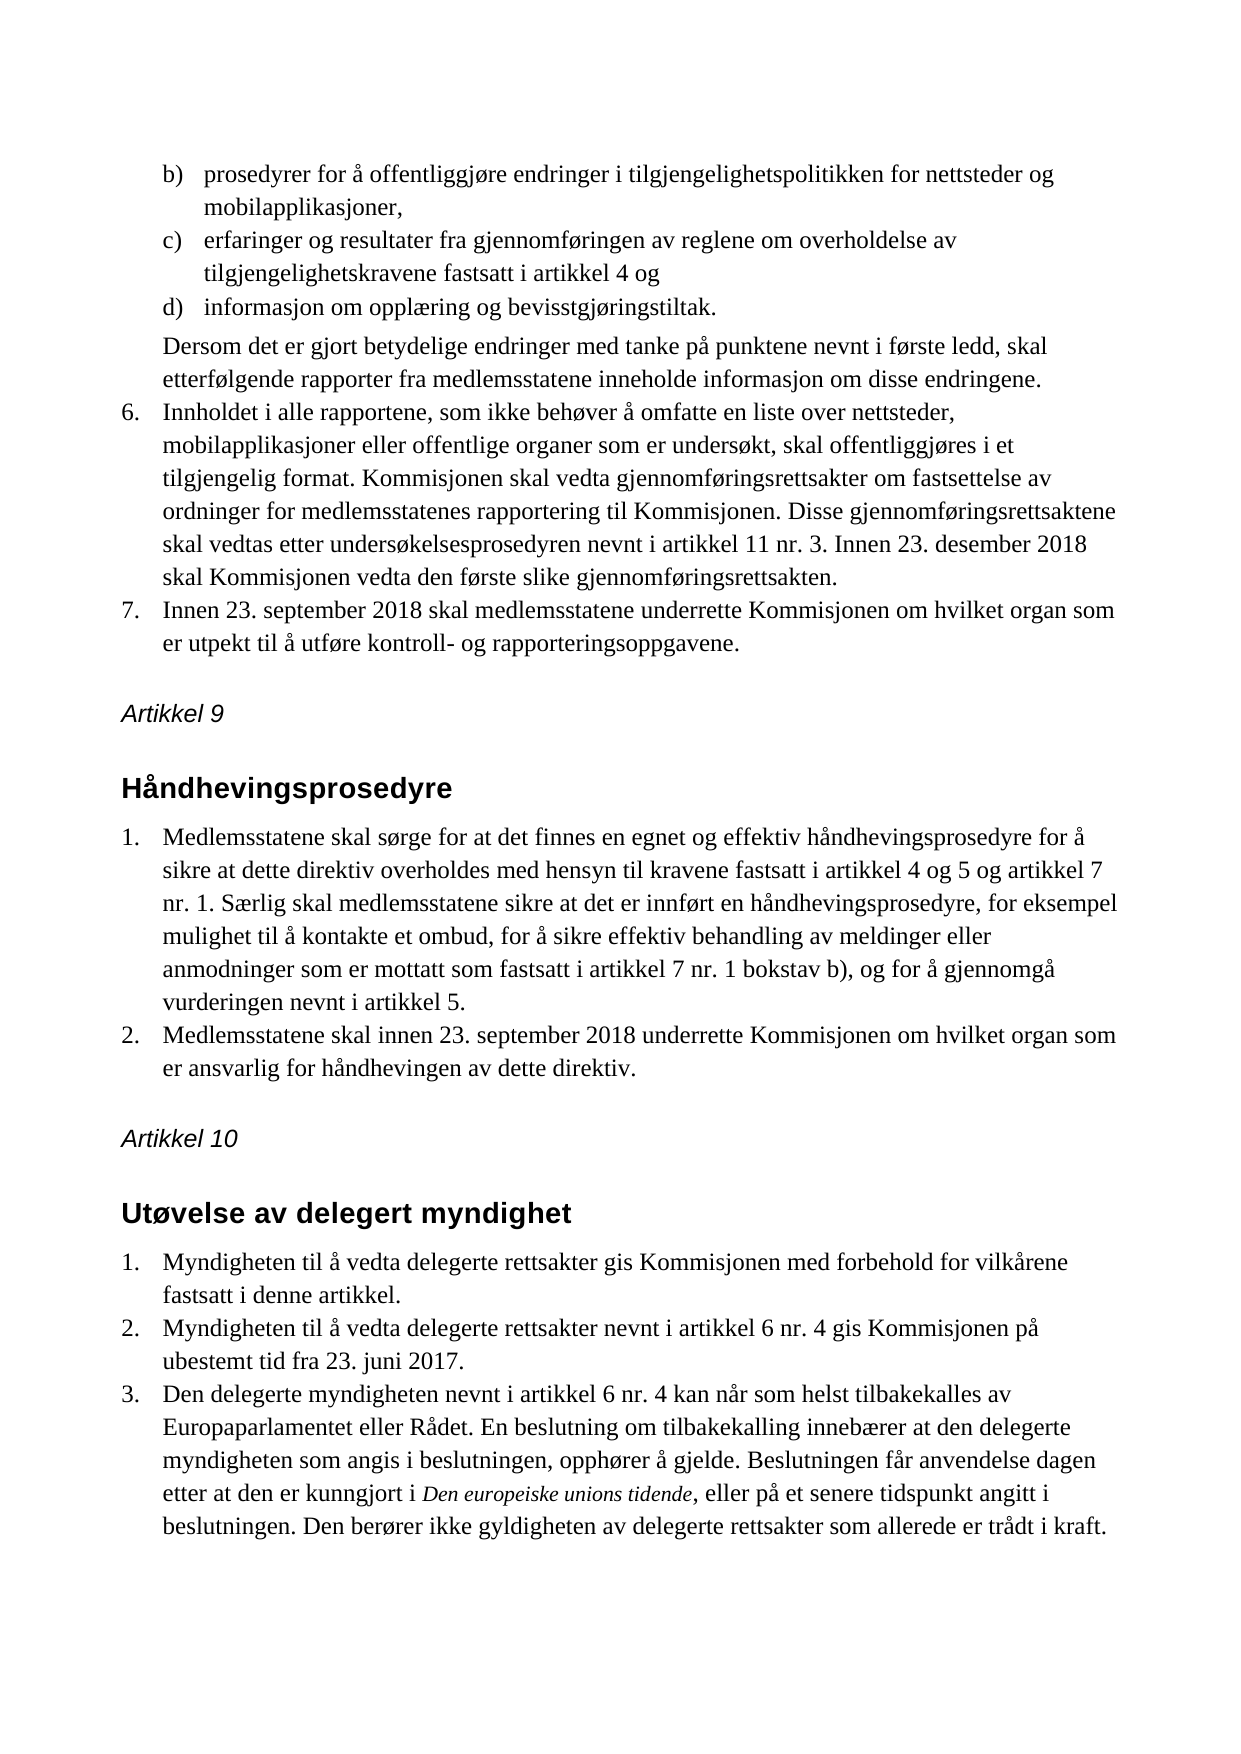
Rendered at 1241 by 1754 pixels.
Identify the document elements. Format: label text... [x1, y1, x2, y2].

list d) informasjon om opplæring og bevisstgjøringstiltak. [162, 292, 1119, 320]
list 1. Medlemsstatene skal sørge for at det finnes en egnet og effektiv håndhevingsprosedyre for å sikre at dette direktiv overholdes med hensyn til kravene fastsatt i artikkel 4 og 5 og artikkel 7 nr. 1. Særlig skal medlemsstatene sikre at det er innført en håndhevingsprosedyre, for eksempel mulighet til å kontakte et ombud, for å sikre effektiv behandling av meldinger eller anmodninger som er mottatt som fastsatt i artikkel 7 nr. 1 bokstav b), og for å gjennomgå vurderingen nevnt i artikkel 5. [121, 822, 1119, 1016]
list 7. Innen 23. september 2018 skal medlemsstatene underrette Kommisjonen om hvilket organ som er utpekt til å utføre kontroll- og rapporteringsoppgavene. [121, 595, 1119, 657]
list 2. Myndigheten til å vedta delegerte rettsakter nevnt i artikkel 6 nr. 4 gis Kommisjonen på ubestemt tid fra 23. juni 2017. [121, 1313, 1119, 1375]
list Dersom det er gjort betydelige endringer med tanke på punktene nevnt i første ledd, skal etterfølgende rapporter fra medlemsstatene inneholde informasjon om disse endringene. [162, 331, 1119, 393]
list 1. Myndigheten til å vedta delegerte rettsakter gis Kommisjonen med forbehold for vilkårene fastsatt i denne artikkel. [121, 1247, 1119, 1309]
list b) prosedyrer for å offentliggjøre endringer i tilgjengelighetspolitikken for nettsteder og mobilapplikasjoner, [162, 159, 1119, 221]
subtitle Håndhevingsprosedyre [121, 771, 1119, 804]
list c) erfaringer og resultater fra gjennomføringen av reglene om overholdelse av tilgjengelighetskravene fastsatt i artikkel 4 og [162, 226, 1119, 287]
subtitle Utøvelse av delegert myndighet [121, 1196, 1119, 1230]
list 3. Den delegerte myndigheten nevnt i artikkel 6 nr. 4 kan når som helst tilbakekalles av Europaparlamentet eller Rådet. En beslutning om tilbakekalling innebærer at den delegerte myndigheten som angis i beslutningen, opphører å gjelde. Beslutningen får anvendelse dagen etter at den er kunngjort i Den europeiske unions tidende, eller på et senere tidspunkt angitt i beslutningen. Den berører ikke gyldigheten av delegerte rettsakter som allerede er trådt i kraft. [121, 1379, 1119, 1540]
text Artikkel 9 [121, 698, 1119, 727]
list 6. Innholdet i alle rapportene, som ikke behøver å omfatte en liste over nettsteder, mobilapplikasjoner eller offentlige organer som er undersøkt, skal offentliggjøres i et tilgjengelig format. Kommisjonen skal vedta gjennomføringsrettsakter om fastsettelse av ordninger for medlemsstatenes rapportering til Kommisjonen. Disse gjennomføringsrettsaktene skal vedtas etter undersøkelsesprosedyren nevnt i artikkel 11 nr. 3. Innen 23. desember 2018 skal Kommisjonen vedta den første slike gjennomføringsrettsakten. [121, 397, 1119, 591]
list 2. Medlemsstatene skal innen 23. september 2018 underrette Kommisjonen om hvilket organ som er ansvarlig for håndhevingen av dette direktiv. [121, 1020, 1119, 1082]
text Artikkel 10 [121, 1124, 1119, 1152]
